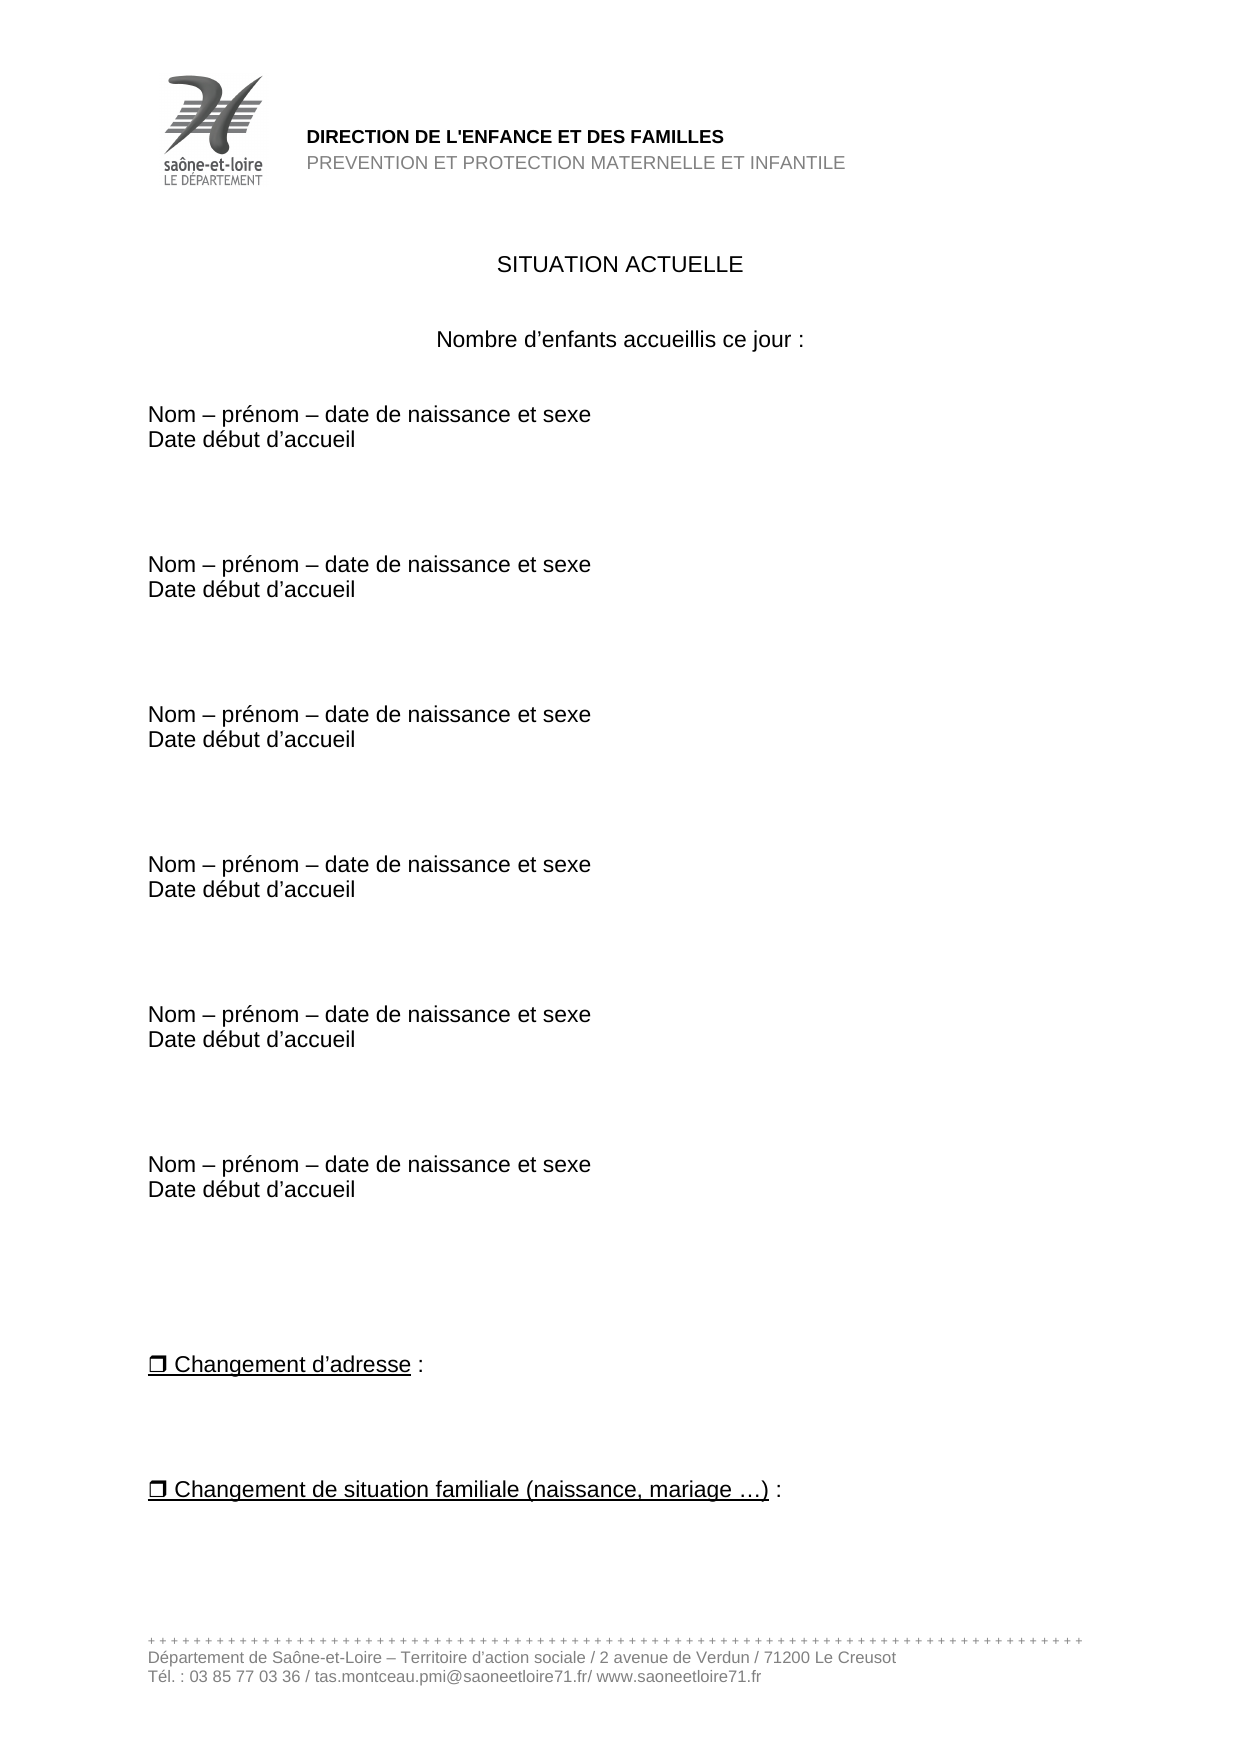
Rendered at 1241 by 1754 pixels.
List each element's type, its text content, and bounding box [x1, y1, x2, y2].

picture [158, 73, 269, 187]
text Nom – prénom – date de naissance et sexe [148, 853, 1092, 878]
text Changement de situation familiale (naissance, mariage …) : [148, 1478, 1092, 1503]
subtitle Date début d’accueil [148, 1178, 1092, 1203]
text Nombre d’enfants accueillis ce jour : [148, 328, 1092, 353]
text Changement d’adresse : [148, 1353, 1092, 1378]
text Nom – prénom – date de naissance et sexe [148, 403, 1092, 428]
subtitle SITUATION ACTUELLE [148, 253, 1092, 278]
subtitle Date début d’accueil [148, 728, 1092, 753]
text Nom – prénom – date de naissance et sexe [148, 1003, 1092, 1028]
subtitle Date début d’accueil [148, 428, 1092, 453]
subtitle Date début d’accueil [148, 878, 1092, 903]
text Nom – prénom – date de naissance et sexe [148, 1153, 1092, 1178]
subtitle Date début d’accueil [148, 578, 1092, 603]
text Nom – prénom – date de naissance et sexe [148, 703, 1092, 728]
text Nom – prénom – date de naissance et sexe [148, 553, 1092, 578]
subtitle Date début d’accueil [148, 1028, 1092, 1053]
